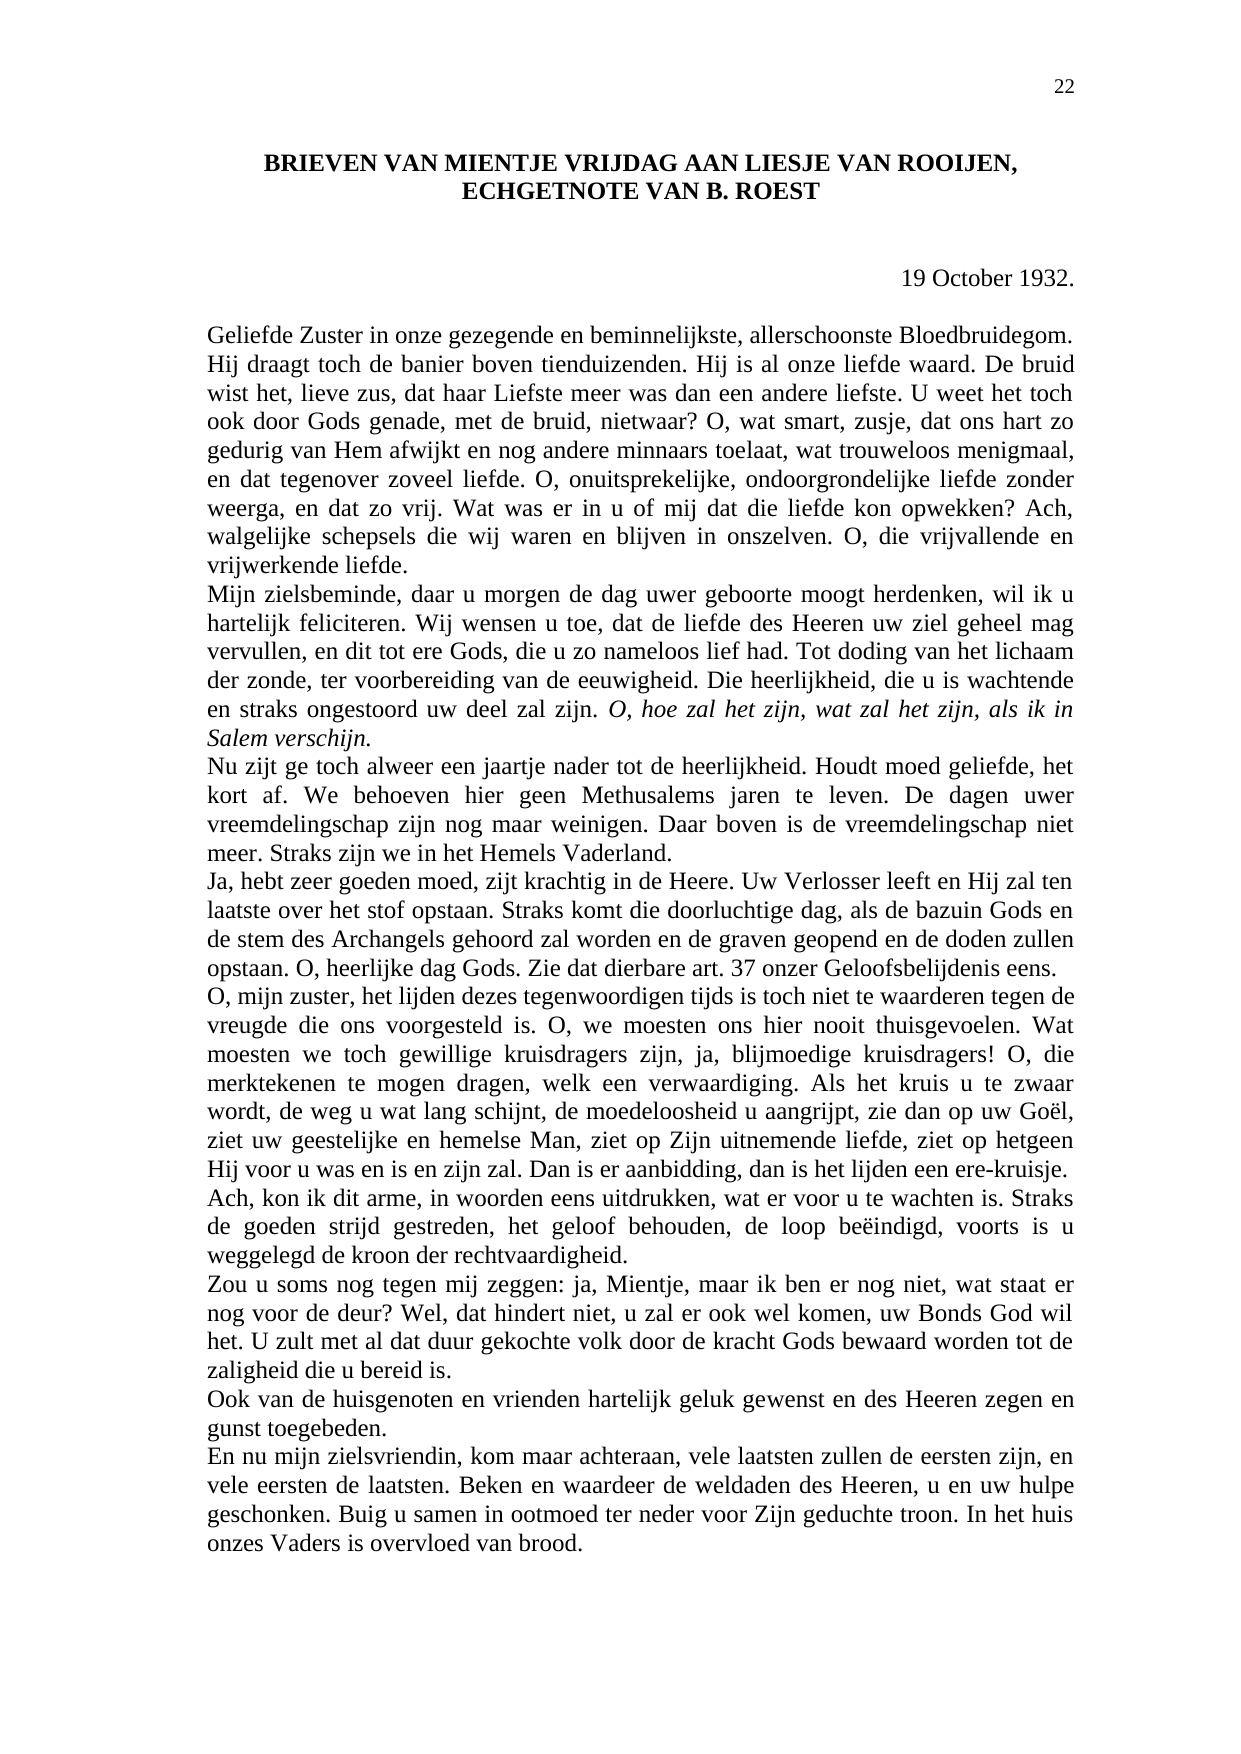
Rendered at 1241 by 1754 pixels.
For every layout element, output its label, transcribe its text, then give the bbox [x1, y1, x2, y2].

text En nu mijn zielsvriendin, kom maar achteraan, vele laatsten zullen de eersten zijn, en vele eersten de laatsten. Beken en waardeer de weldaden des Heeren, u en uw hulpe geschonken. Buig u samen in ootmoed ter neder voor Zijn geduchte troon. In het huis onzes Vaders is overvloed van brood. [207, 1441, 1075, 1556]
text Ja, hebt zeer goeden moed, zijt krachtig in de Heere. Uw Verlosser leeft en Hij zal ten laatste over het stof opstaan. Straks komt die doorluchtige dag, als de bazuin Gods en de stem des Archangels gehoord zal worden en de graven geopend en de doden zullen opstaan. O, heerlijke dag Gods. Zie dat dierbare art. 37 onzer Geloofsbelijdenis eens. [207, 866, 1075, 981]
text Ach, kon ik dit arme, in woorden eens uitdrukken, wat er voor u te wachten is. Straks de goeden strijd gestreden, het geloof behouden, de loop beëindigd, voorts is u weggelegd de kroon der rechtvaardigheid. [207, 1183, 1075, 1269]
text O, mijn zuster, het lijden dezes tegenwoordigen tijds is toch niet te waarderen tegen de vreugde die ons voorgesteld is. O, we moesten ons hier nooit thuisgevoelen. Wat moesten we toch gewillige kruisdragers zijn, ja, blijmoedige kruisdragers! O, die merktekenen te mogen dragen, welk een verwaardiging. Als het kruis u te zwaar wordt, de weg u wat lang schijnt, de moedeloosheid u aangrijpt, zie dan op uw Goël, ziet uw geestelijke en hemelse Man, ziet op Zijn uitnemende liefde, ziet op hetgeen Hij voor u was en is en zijn zal. Dan is er aanbidding, dan is het lijden een ere-kruisje. [207, 981, 1075, 1183]
text Hij draagt toch de banier boven tienduizenden. Hij is al onze liefde waard. De bruid wist het, lieve zus, dat haar Liefste meer was dan een andere liefste. U weet het toch ook door Gods genade, met de bruid, nietwaar? O, wat smart, zusje, dat ons hart zo gedurig van Hem afwijkt en nog andere minnaars toelaat, wat trouweloos menigmaal, en dat tegenover zoveel liefde. O, onuitsprekelijke, ondoorgrondelijke liefde zonder weerga, en dat zo vrij. Wat was er in u of mij dat die liefde kon opwekken? Ach, walgelijke schepsels die wij waren en blijven in onszelven. O, die vrijvallende en vrijwerkende liefde. [207, 349, 1075, 579]
text Nu zijt ge toch alweer een jaartje nader tot de heerlijkheid. Houdt moed geliefde, het kort af. We behoeven hier geen Methusalems jaren te leven. De dagen uwer vreemdelingschap zijn nog maar weinigen. Daar boven is de vreemdelingschap niet meer. Straks zijn we in het Hemels Vaderland. [207, 751, 1075, 866]
text Geliefde Zuster in onze gezegende en beminnelijkste, allerschoonste Bloedbruidegom. [207, 320, 1075, 349]
text BRIEVEN VAN MIENTJE VRIJDAG AAN LIESJE VAN ROOIJEN, ECHGETNOTE VAN B. ROEST [207, 148, 1075, 205]
text Ook van de huisgenoten en vrienden hartelijk geluk gewenst en des Heeren zegen en gunst toegebeden. [207, 1384, 1075, 1441]
text 19 October 1932. [207, 263, 1075, 291]
text Zou u soms nog tegen mij zeggen: ja, Mientje, maar ik ben er nog niet, wat staat er nog voor de deur? Wel, dat hindert niet, u zal er ook wel komen, uw Bonds God wil het. U zult met al dat duur gekochte volk door de kracht Gods bewaard worden tot de zaligheid die u bereid is. [207, 1269, 1075, 1384]
text Mijn zielsbeminde, daar u morgen de dag uwer geboorte moogt herdenken, wil ik u hartelijk feliciteren. Wij wensen u toe, dat de liefde des Heeren uw ziel geheel mag vervullen, en dit tot ere Gods, die u zo nameloos lief had. Tot doding van het lichaam der zonde, ter voorbereiding van de eeuwigheid. Die heerlijkheid, die u is wachtende en straks ongestoord uw deel zal zijn. O, hoe zal het zijn, wat zal het zijn, als ik in Salem verschijn. [207, 579, 1075, 751]
